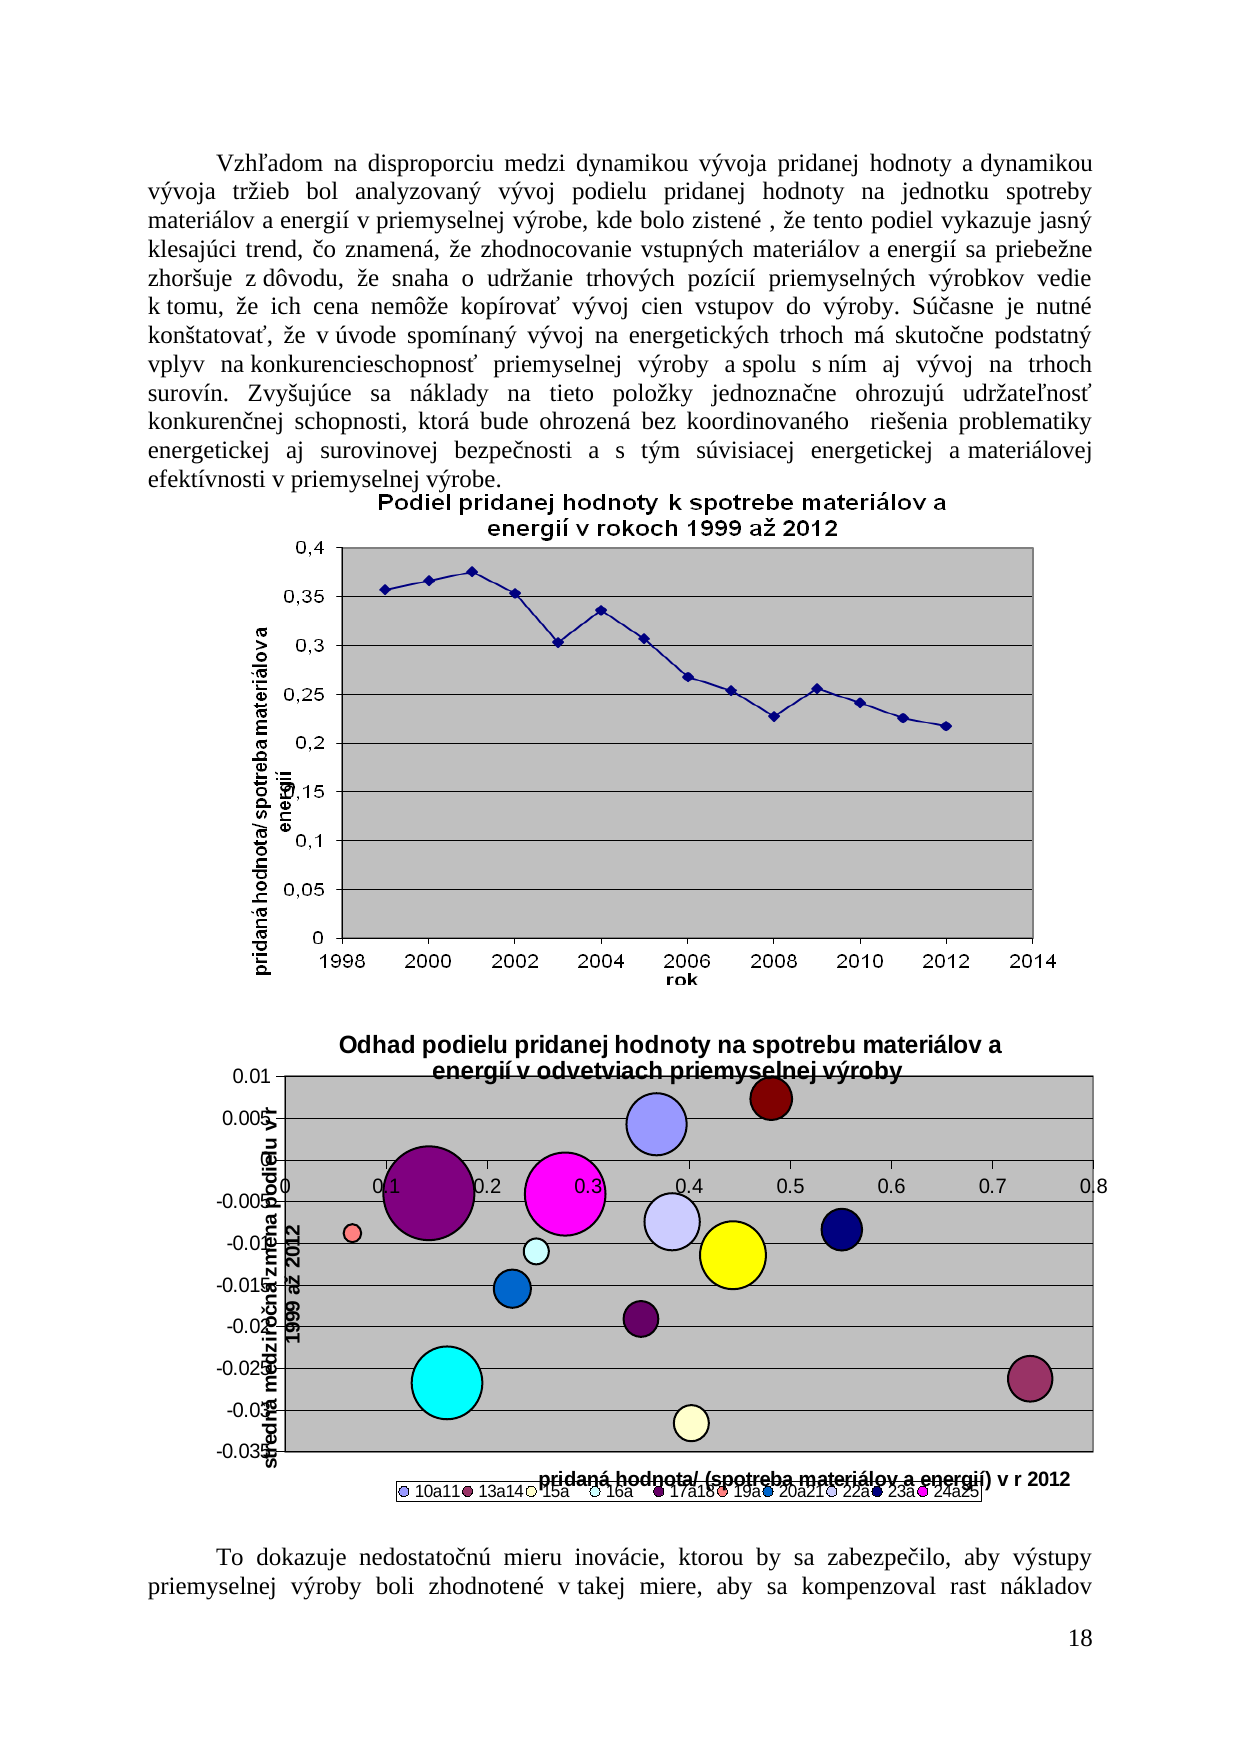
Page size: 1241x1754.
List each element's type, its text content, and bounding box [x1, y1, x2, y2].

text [148, 1542, 1092, 1600]
text Vzhľadom na disproporciu medzi dynamikou vývoja pridanej hodnoty a dynamikou vývoja tržieb bol analyzovaný vývoj podielu pridanej hodnoty na jednotku spotreby materiálov a energií v priemyselnej výrobe, kde bolo zistené , že tento podiel vykazuje jasný klesajúci trend, čo znamená, že zhodnocovanie vstupných materiálov a energií sa priebežne zhoršuje z dôvodu, že snaha o udržanie trhových pozícií priemyselných výrobkov vedie k tomu, že ich cena nemôže kopírovať vývoj cien vstupov do výroby. Súčasne je nutné konštatovať, že v úvode spomínaný vývoj na energetických trhoch má skutočne podstatný vplyv na konkurencieschopnosť priemyselnej výroby a spolu s ním aj vývoj na trhoch surovín. Zvyšujúce sa náklady na tieto položky jednoznačne ohrozujú udržateľnosť konkurenčnej schopnosti, ktorá bude ohrozená bez koordinovaného riešenia problematiky energetickej aj surovinovej bezpečnosti a s tým súvisiacej energetickej a materiálovej efektívnosti v priemyselnej výrobe. [148, 148, 1092, 493]
picture [249, 492, 1059, 985]
